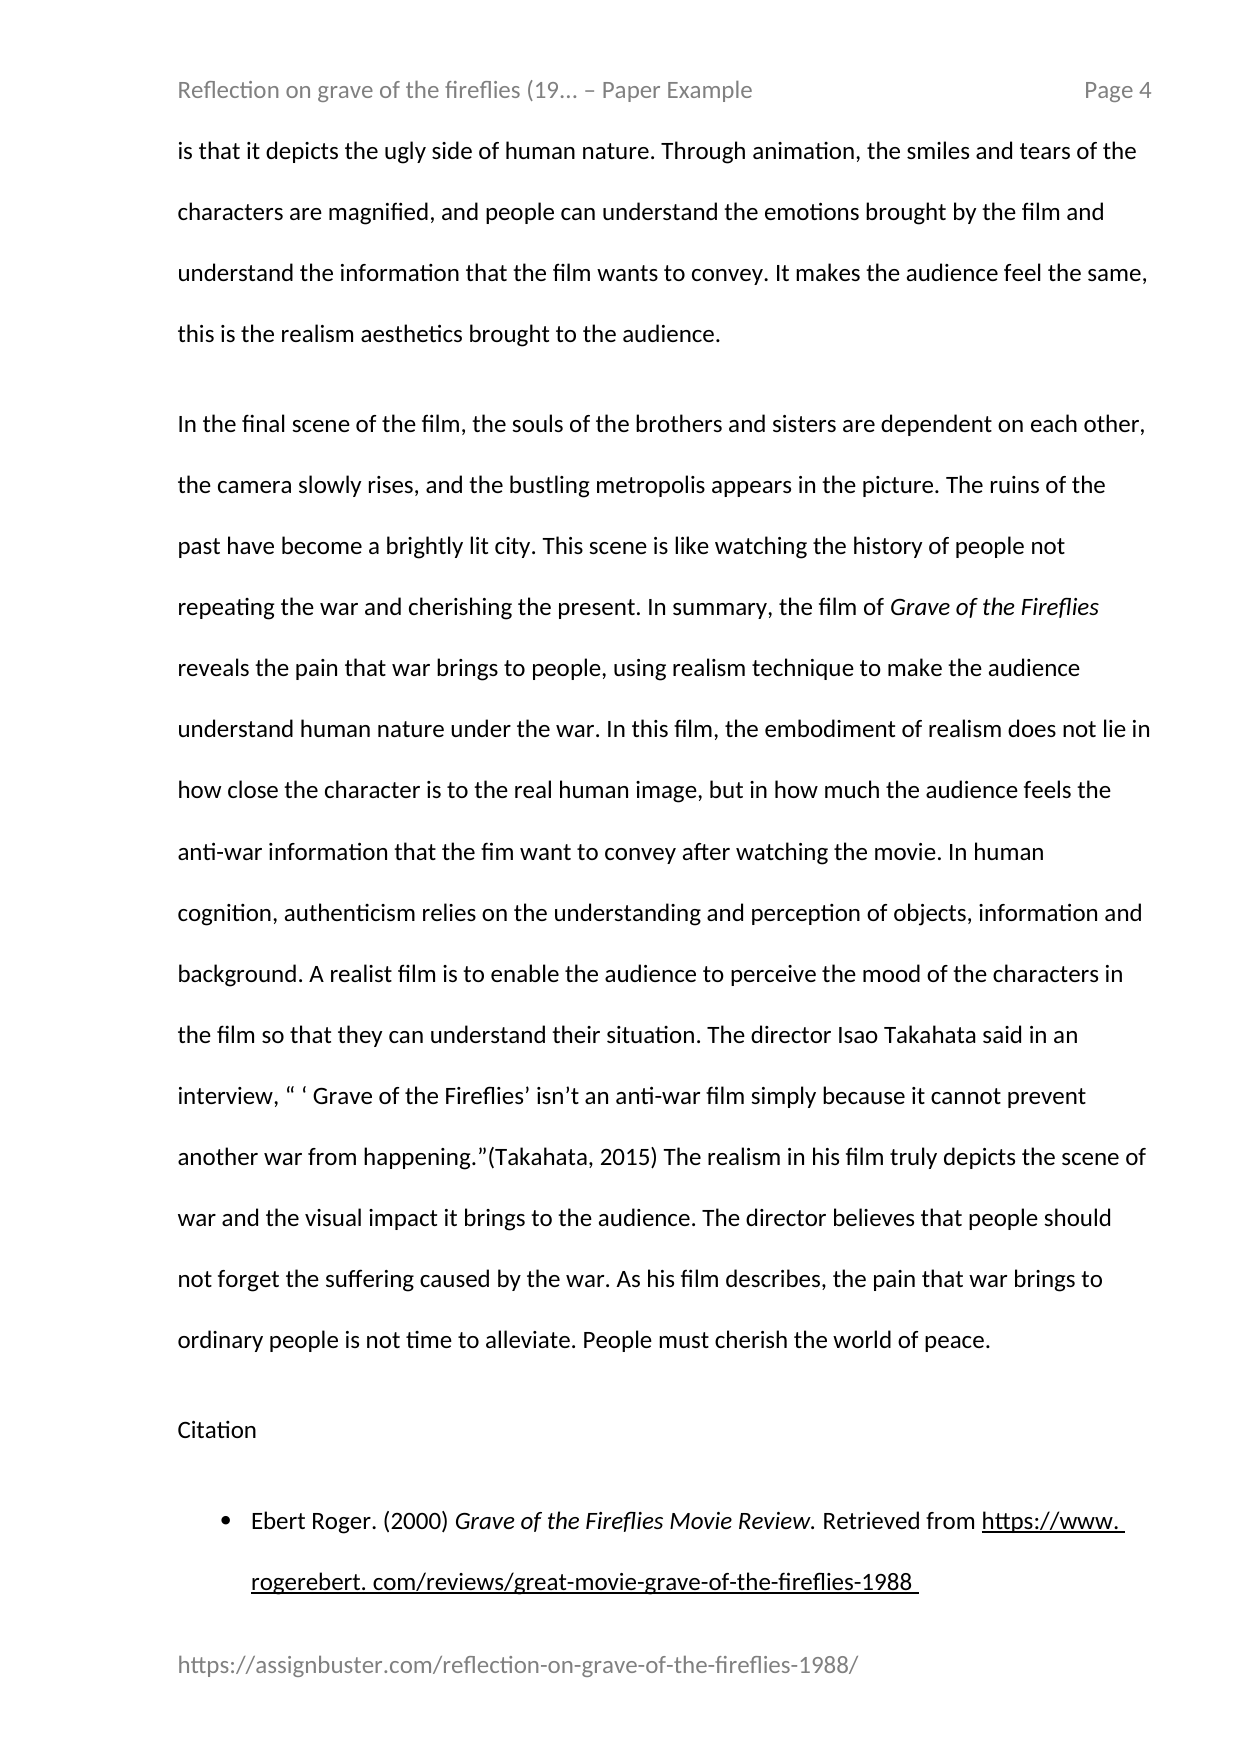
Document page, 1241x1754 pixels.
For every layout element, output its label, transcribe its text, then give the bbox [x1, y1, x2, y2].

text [177, 135, 1152, 348]
text Citation [177, 1414, 1152, 1445]
text In the final scene of the film, the souls of the brothers and sisters are dependent on each other, the camera slowly rises, and the bustling metropolis appears in the picture. The ruins of the past have become a brightly lit city. This scene is like watching the history of people not repeating the war and cherishing the present. In summary, the film of Grave of the Fireflies reveals the pain that war brings to people, using realism technique to make the audience understand human nature under the war. In this film, the embodiment of realism does not lie in how close the character is to the real human image, but in how much the audience feels the anti-war information that the fim want to convey after watching the movie. In human cognition, authenticism relies on the understanding and perception of objects, information and background. A realist film is to enable the audience to perceive the mood of the characters in the film so that they can understand their situation. The director Isao Takahata said in an interview, “ ‘ Grave of the Fireflies’ isn’t an anti-war film simply because it cannot prevent another war from happening.”(Takahata, 2015) The realism in his film truly depicts the scene of war and the visual impact it brings to the audience. The director believes that people should not forget the suffering caused by the war. As his film describes, the pain that war brings to ordinary people is not time to alleviate. People must cherish the world of peace. [177, 408, 1152, 1354]
list Ebert Roger. (2000) Grave of the Fireflies Movie Review. Retrieved from https://www. rogerebert. com/reviews/great-movie-grave-of-the-fireflies-1988 [221, 1505, 1152, 1597]
